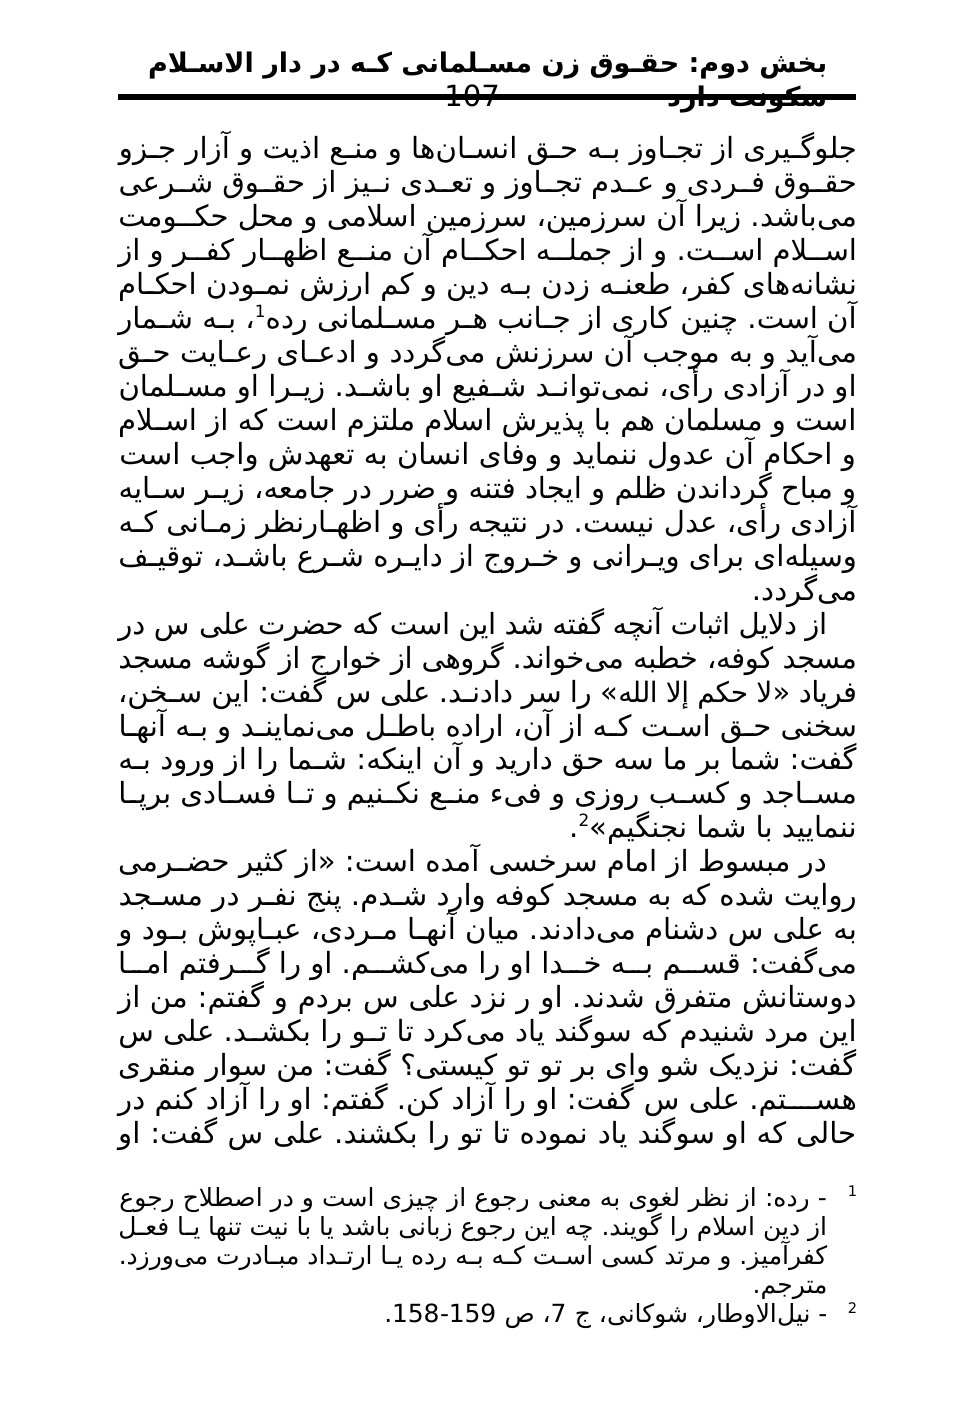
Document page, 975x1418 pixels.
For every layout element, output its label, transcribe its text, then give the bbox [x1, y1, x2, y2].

text از دلایل اثبات آنچه گفته شد این است که حضرت علی س در مسجد کوفه، خطبه می‌خواند. گروهی از خوارج از گوشه مسجد فریاد «لا حکم إلا الله» را سر دادند. علی س گفت: این سخن، سخنی حق است که از آن، اراده باطل می‌نمایند و به آنها گفت: شما بر ما سه حق دارید و آن اینکه: شما را از ورود به مساجد و کسب روزی و فیء منع نکنیم و تا فسادی برپا ننمایید با شما نجنگیم». [118, 607, 857, 845]
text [118, 132, 857, 607]
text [118, 845, 857, 1150]
